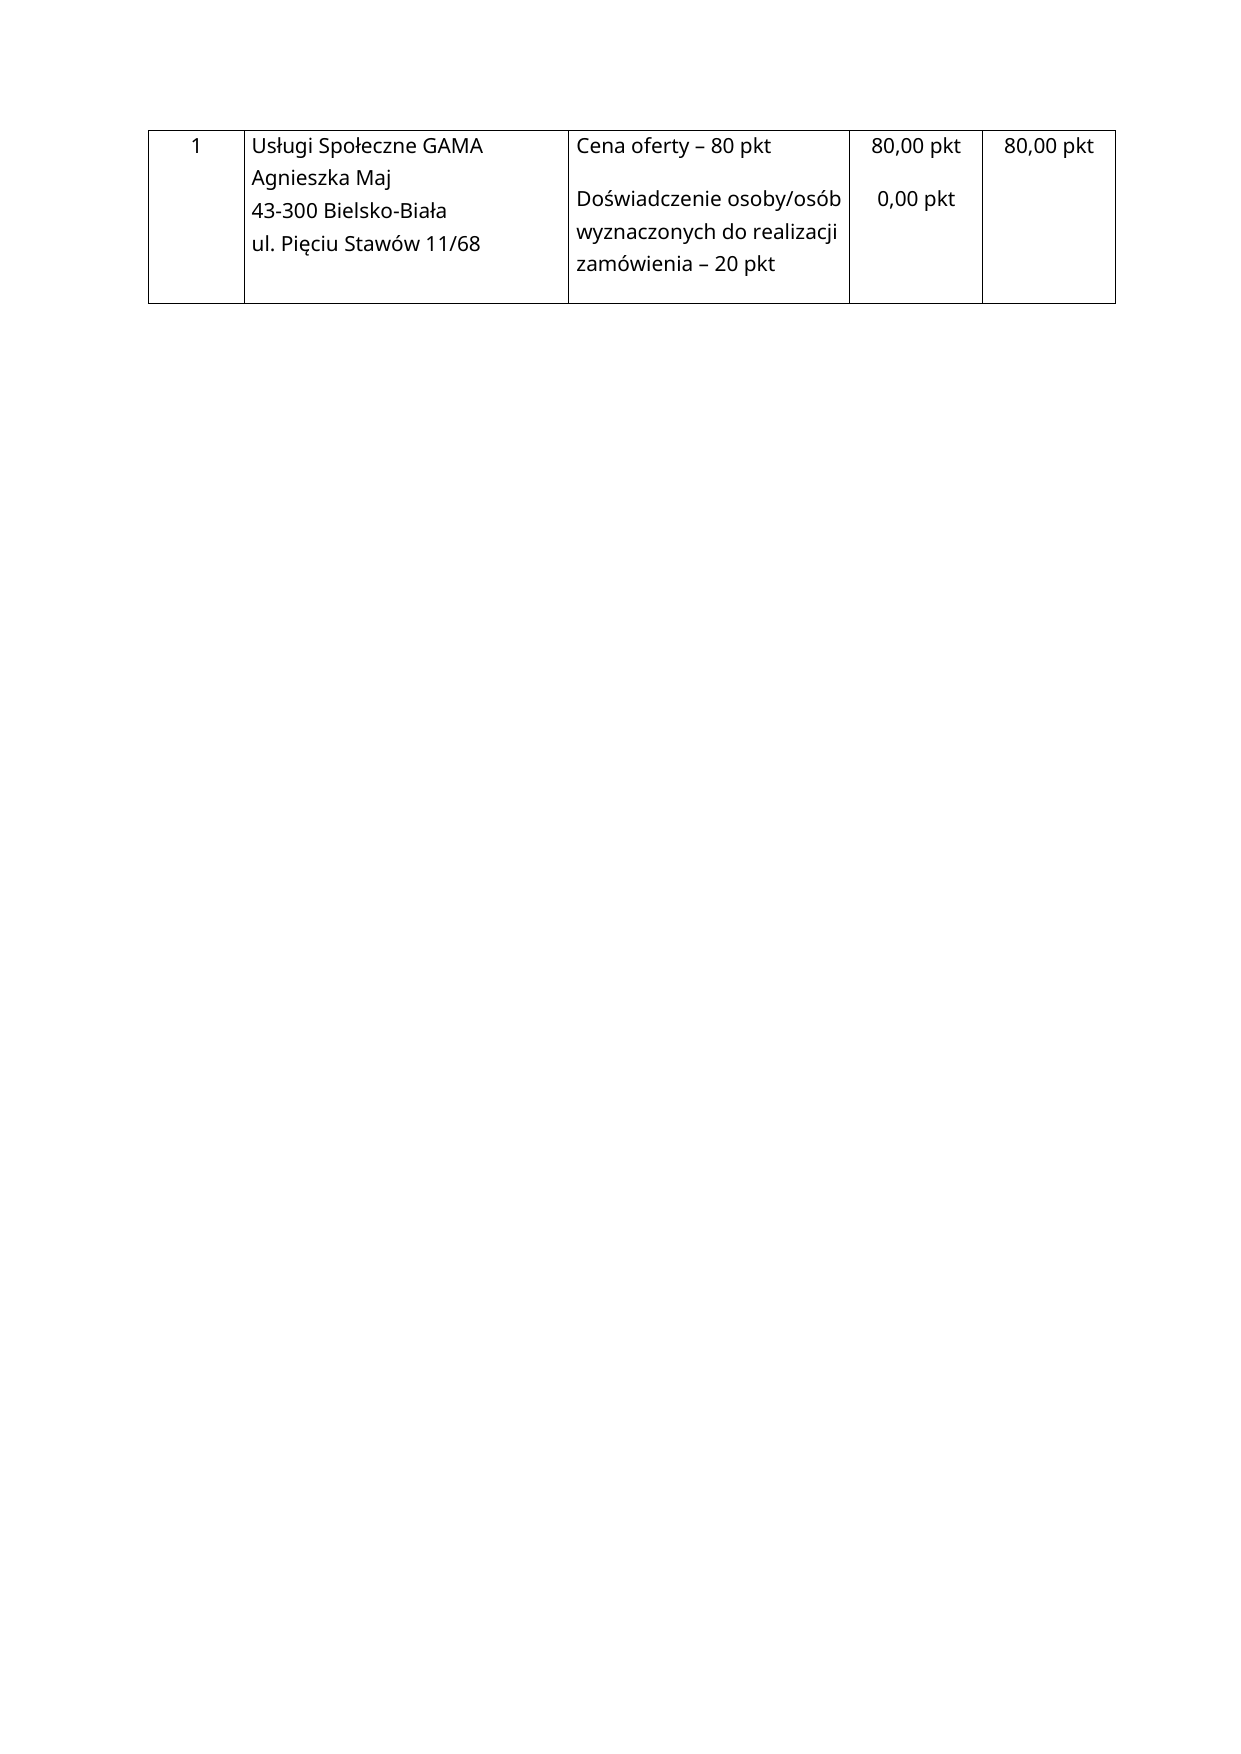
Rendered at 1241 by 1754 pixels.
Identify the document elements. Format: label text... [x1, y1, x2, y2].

table_cell Cena oferty – 80 pkt Doświadczenie osoby/osób wyznaczonych do realizacji zamówienia – 20 pkt [569, 131, 849, 303]
table_cell 80,00 pkt 0,00 pkt [850, 131, 982, 303]
table_cell 1 [149, 131, 244, 303]
table_cell Usługi Społeczne GAMA Agnieszka Maj 43-300 Bielsko-Biała ul. Pięciu Stawów 11/68 [245, 131, 568, 303]
table_cell 80,00 pkt [983, 131, 1115, 303]
